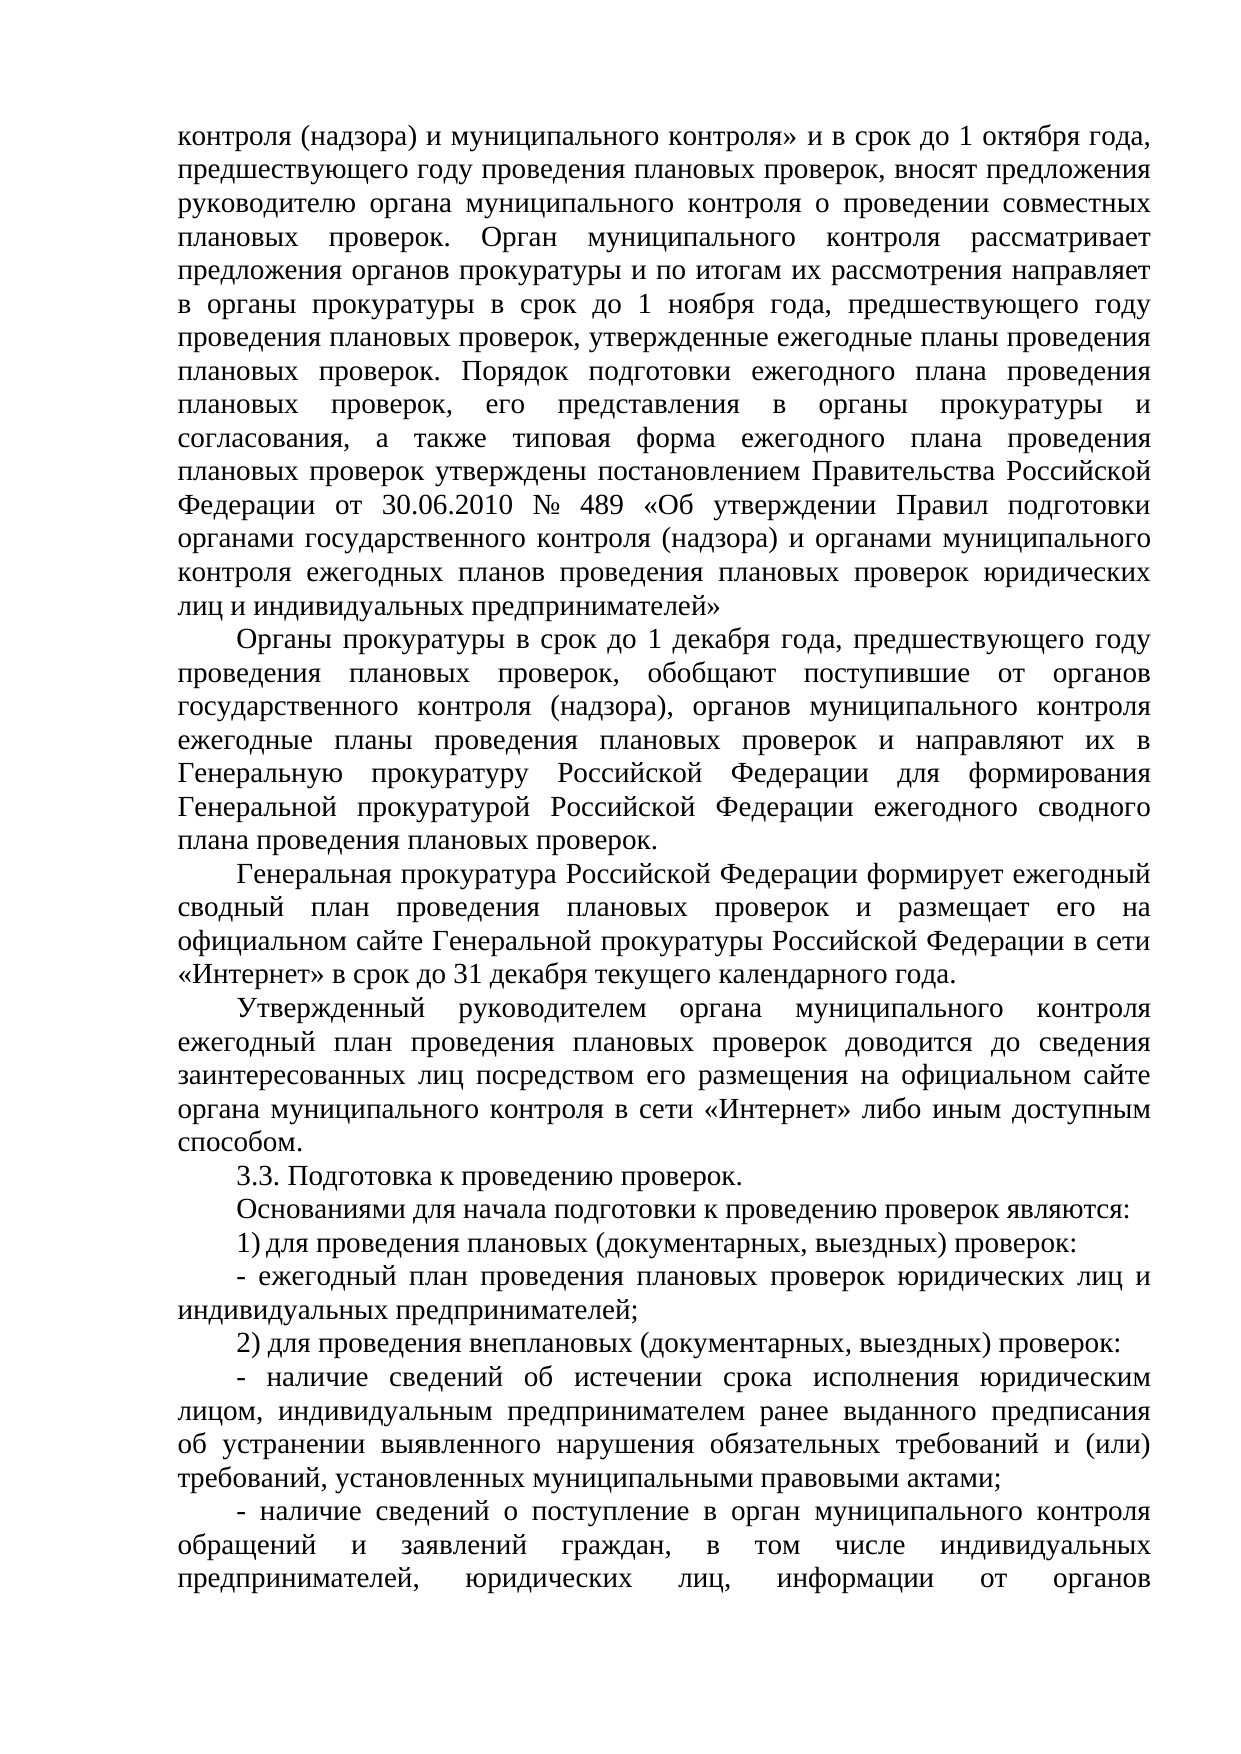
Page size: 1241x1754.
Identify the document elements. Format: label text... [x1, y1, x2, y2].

text Генеральная прокуратура Российской Федерации формирует ежегодный сводный план проведения плановых проверок и размещает его на официальном сайте Генеральной прокуратуры Российской Федерации в сети «Интернет» в срок до 31 декабря текущего календарного года. [177, 856, 1152, 990]
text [177, 118, 1152, 621]
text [177, 1493, 1152, 1594]
text - ежегодный план проведения плановых проверок юридических лиц и индивидуальных предпринимателей; [177, 1258, 1152, 1326]
text 2) для проведения внеплановых (документарных, выездных) проверок: [177, 1326, 1152, 1359]
text Утвержденный руководителем органа муниципального контроля ежегодный план проведения плановых проверок доводится до сведения заинтересованных лиц посредством его размещения на официальном сайте органа муниципального контроля в сети «Интернет» либо иным доступным способом. [177, 990, 1152, 1158]
list для проведения плановых (документарных, выездных) проверок: [177, 1225, 1152, 1258]
text 3.3. Подготовка к проведению проверок. [177, 1158, 1152, 1191]
text - наличие сведений об истечении срока исполнения юридическим лицом, индивидуальным предпринимателем ранее выданного предписания об устранении выявленного нарушения обязательных требований и (или) требований, установленных муниципальными правовыми актами; [177, 1359, 1152, 1493]
text Основаниями для начала подготовки к проведению проверок являются: [177, 1191, 1152, 1225]
text Органы прокуратуры в срок до 1 декабря года, предшествующего году проведения плановых проверок, обобщают поступившие от органов государственного контроля (надзора), органов муниципального контроля ежегодные планы проведения плановых проверок и направляют их в Генеральную прокуратуру Российской Федерации для формирования Генеральной прокуратурой Российской Федерации ежегодного сводного плана проведения плановых проверок. [177, 621, 1152, 856]
